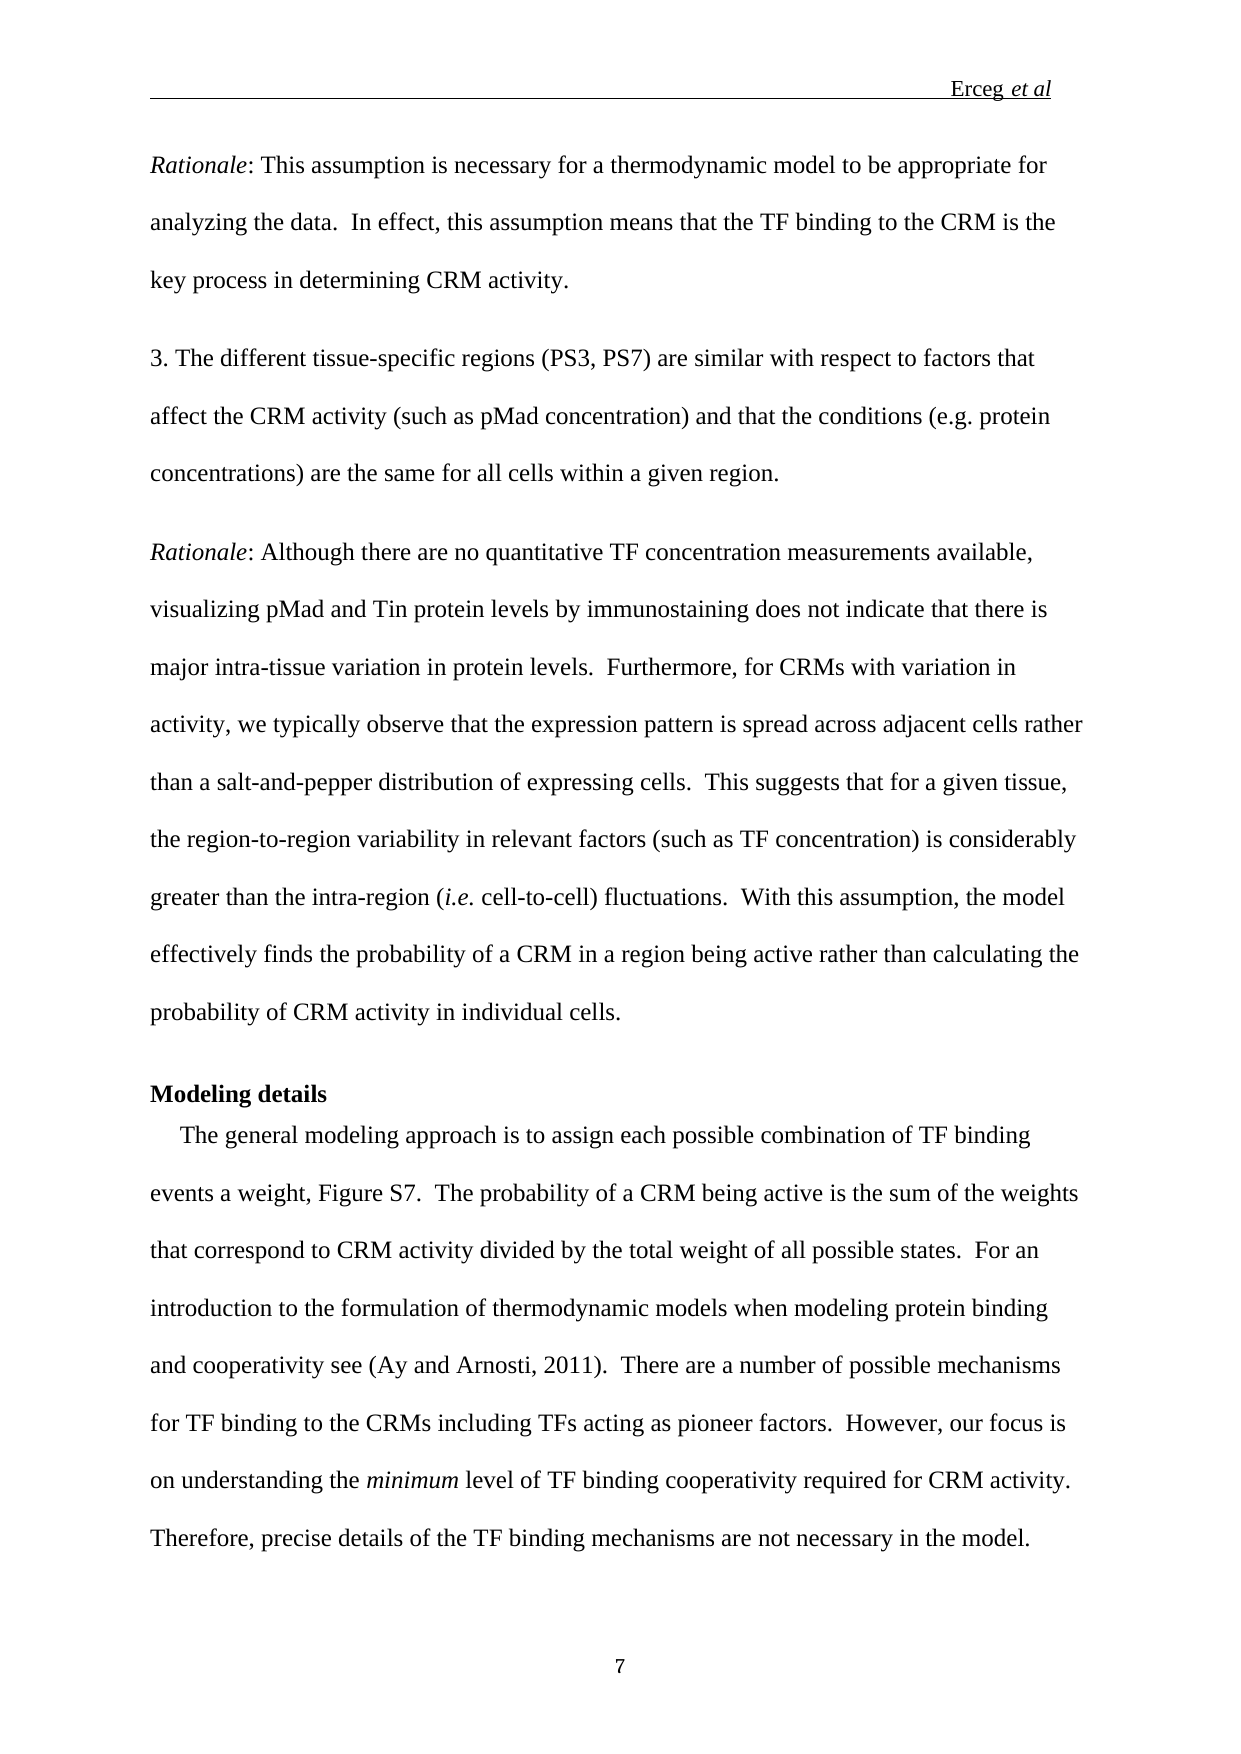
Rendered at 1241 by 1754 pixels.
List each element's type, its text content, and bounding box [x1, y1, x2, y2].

text Rationale: This assumption is necessary for a thermodynamic model to be appropriate for analyzing the data. In effect, this assumption means that the TF binding to the CRM is the key process in determining CRM activity. [150, 150, 1090, 294]
text 3. The different tissue-specific regions (PS3, PS7) are similar with respect to factors that affect the CRM activity (such as pMad concentration) and that the conditions (e.g. protein concentrations) are the same for all cells within a given region. [150, 343, 1090, 487]
text Rationale: Although there are no quantitative TF concentration measurements available, visualizing pMad and Tin protein levels by immunostaining does not indicate that there is major intra-tissue variation in protein levels. Furthermore, for CRMs with variation in activity, we typically observe that the expression pattern is spread across adjacent cells rather than a salt-and-pepper distribution of expressing cells. This suggests that for a given tissue, the region-to-region variability in relevant factors (such as TF concentration) is considerably greater than the intra-region (i.e. cell-to-cell) fluctuations. With this assumption, the model effectively finds the probability of a CRM in a region being active rather than calculating the probability of CRM activity in individual cells. [150, 537, 1090, 1025]
text Modeling details [150, 1079, 1090, 1108]
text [150, 1120, 1090, 1552]
